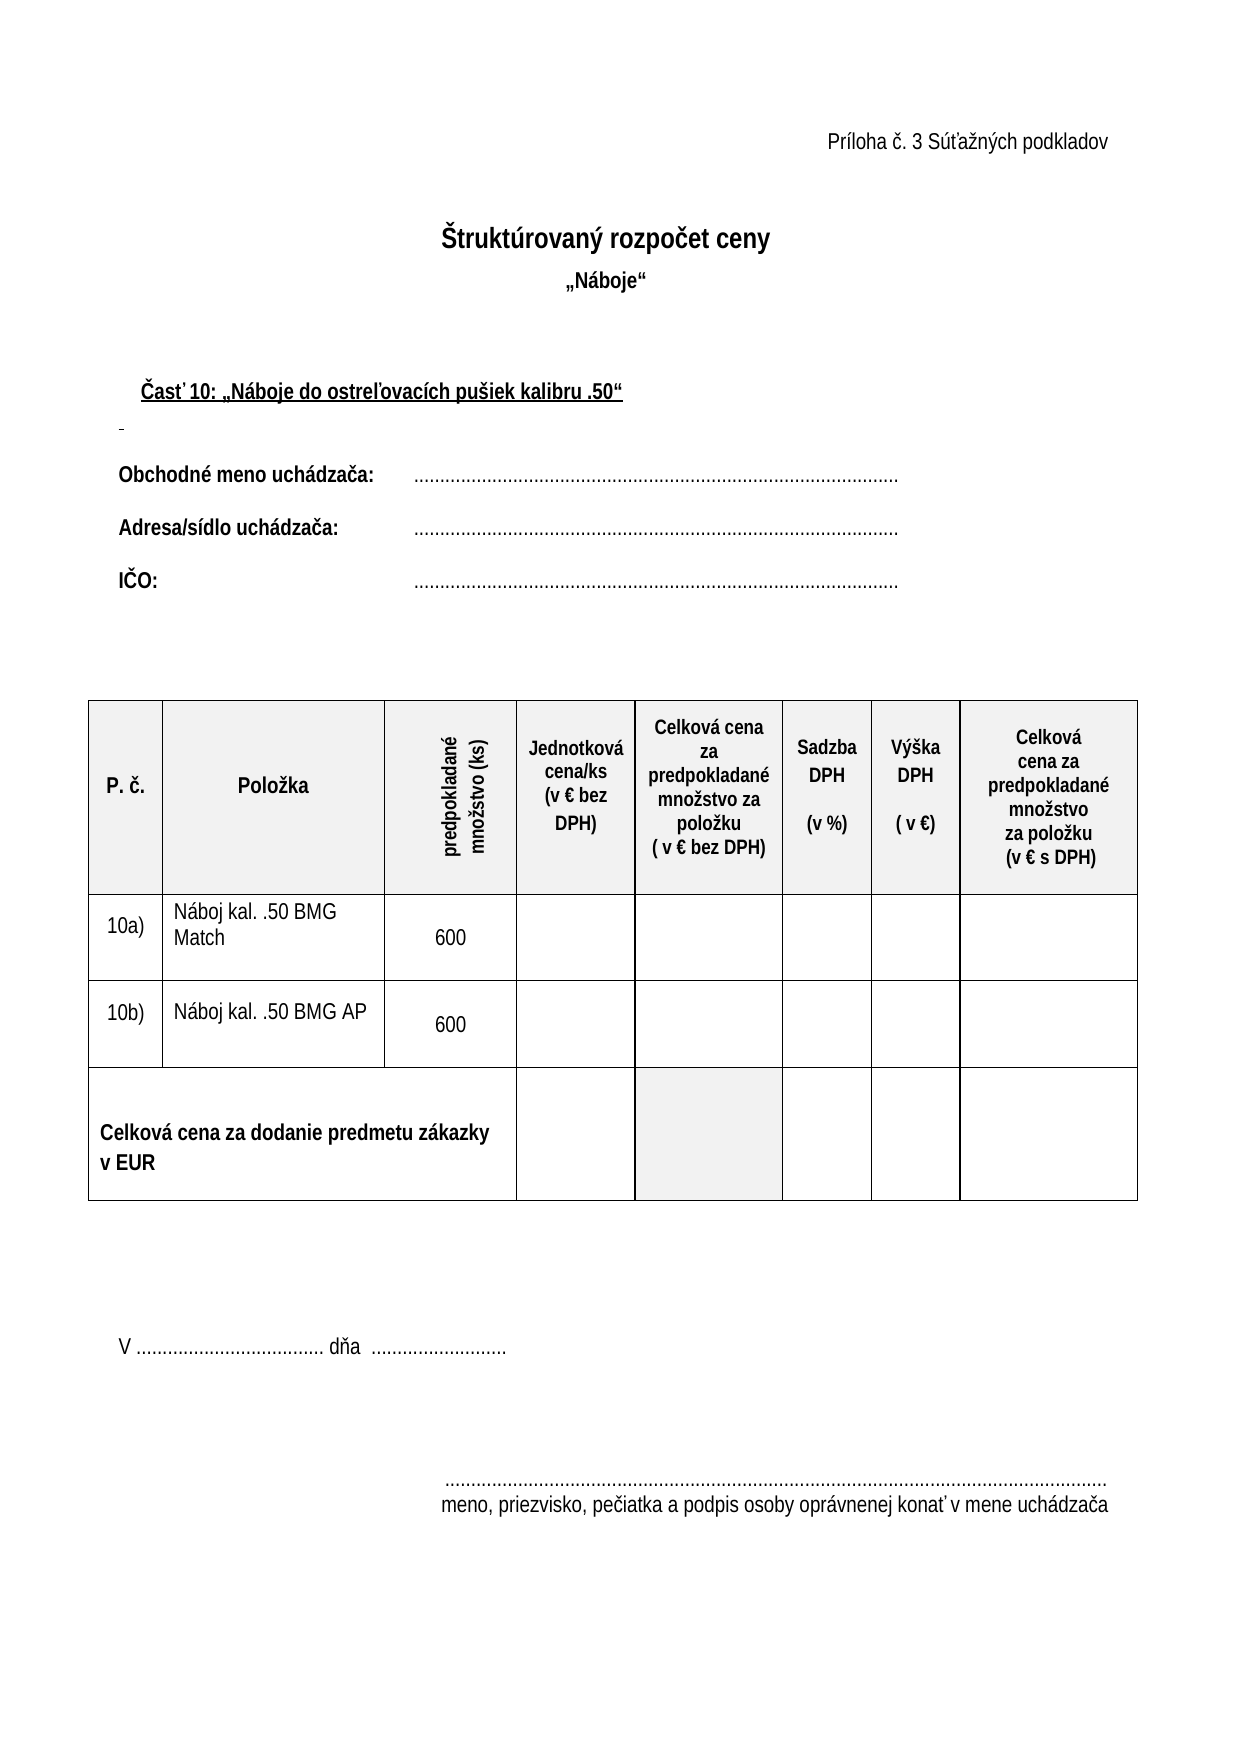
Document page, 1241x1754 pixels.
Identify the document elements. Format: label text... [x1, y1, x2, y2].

text Časť 10: „Náboje do ostreľovacích pušiek kalibru .50“ [141, 378, 1108, 404]
table_cell 10a) [89, 895, 162, 980]
text Adresa/sídlo uchádzača: ............................................................................................. [103, 514, 1108, 540]
table_header Jednotková cena/ks (v € bez DPH) [517, 701, 634, 894]
table_header P. č. [89, 701, 162, 894]
text Obchodné meno uchádzača: ............................................................................................. [118, 461, 1108, 488]
table_cell [517, 1068, 634, 1200]
table_cell [517, 981, 634, 1067]
table_cell 600 [385, 895, 516, 980]
table_cell 10b) [89, 981, 162, 1067]
text meno, priezvisko, pečiatka a podpis osoby oprávnenej konať v mene uchádzača [103, 1491, 1108, 1518]
table_cell [961, 981, 1137, 1067]
table_cell [961, 1068, 1137, 1200]
table_cell [961, 895, 1137, 980]
text „Náboje“ [103, 267, 1108, 294]
table_cell [783, 1068, 871, 1200]
table_cell [872, 895, 959, 980]
table_cell [872, 981, 959, 1067]
table_cell 600 [385, 981, 516, 1067]
text V .................................... dňa .......................... [103, 1333, 1108, 1359]
table_header Sadzba DPH (v %) [783, 701, 871, 894]
text Štruktúrovaný rozpočet ceny [103, 221, 1108, 255]
table_header Celková cena za predpokladané množstvo za položku (v € s DPH) [961, 701, 1137, 894]
table_cell Náboj kal. .50 BMG Match [163, 895, 384, 980]
table_header Výška DPH ( v €) [872, 701, 959, 894]
table_header predpokladané množstvo (ks) [385, 701, 516, 894]
table_cell Celková cena za dodanie predmetu zákazky v EUR [89, 1068, 516, 1200]
table_cell Náboj kal. .50 BMG AP [163, 981, 384, 1067]
table_cell [636, 895, 782, 980]
table_cell [636, 981, 782, 1067]
table_cell [517, 895, 634, 980]
table_cell [783, 895, 871, 980]
text IČO: ............................................................................................. [103, 567, 1108, 593]
table_header Položka [163, 701, 384, 894]
table_header Celková cena za predpokladané množstvo za položku ( v € bez DPH) [636, 701, 782, 894]
table_cell [872, 1068, 959, 1200]
text ............................................................................................................................... [103, 1465, 1108, 1491]
table_cell [636, 1068, 782, 1200]
table_cell [783, 981, 871, 1067]
